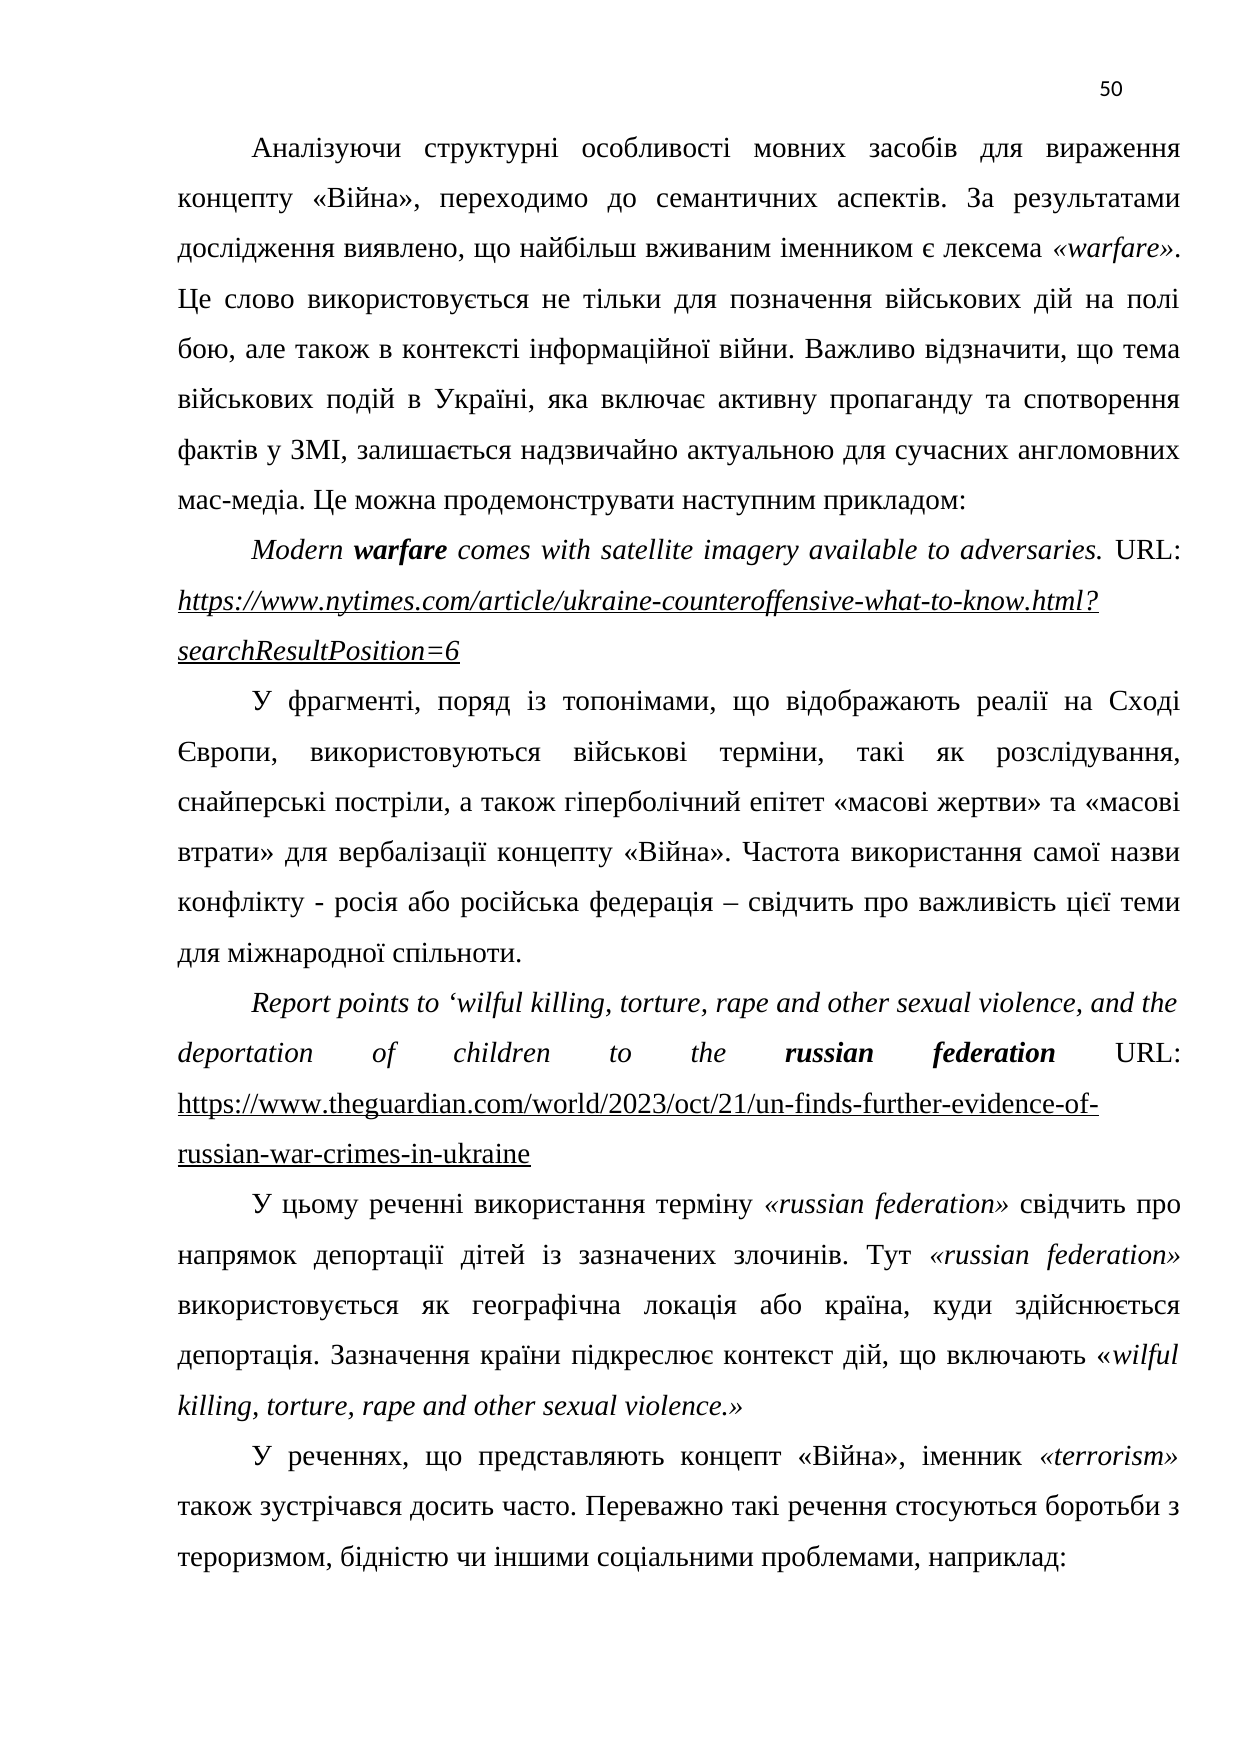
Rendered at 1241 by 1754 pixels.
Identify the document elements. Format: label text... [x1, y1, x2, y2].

text У цьому реченні використання терміну «russian federation» свідчить про напрямок депортації дітей із зазначених злочинів. Тут «russian federation» використовується як географічна локація або країна, куди здійснюється депортація. Зазначення країни підкреслює контекст дій, що включають «wilful killing, torture, rape and other sexual violence.» [177, 1186, 1181, 1421]
text Modern warfare comes with satellite imagery available to adversaries. URL: https://www.nytimes.com/article/ukraine-counteroffensive-what-to-know.html?searchResultPosition=6 [177, 532, 1181, 667]
text Аналізуючи структурні особливості мовних засобів для вираження концепту «Війна», переходимо до семантичних аспектів. За результатами дослідження виявлено, що найбільш вживаним іменником є лексема «warfare». Це слово використовується не тільки для позначення військових дій на полі бою, але також в контексті інформаційної війни. Важливо відзначити, що тема військових подій в Україні, яка включає активну пропаганду та спотворення фактів у ЗМІ, залишається надзвичайно актуальною для сучасних англомовних мас-медіа. Це можна продемонструвати наступним прикладом: [177, 130, 1181, 516]
text У фрагменті, поряд із топонімами, що відображають реалії на Сході Європи, використовуються військові терміни, такі як розслідування, снайперські постріли, а також гіперболічний епітет «масові жертви» та «масові втрати» для вербалізації концепту «Війна». Частота використання самої назви конфлікту - росія або російська федерація – свідчить про важливість цієї теми для міжнародної спільноти. [177, 683, 1181, 968]
text Report points to ‘wilful killing, torture, rape and other sexual violence, and the deportation of children to the russian federation URL: https://www.theguardian.com/world/2023/oct/21/un-finds-further-evidence-of-russian-war-crimes-in-ukraine [177, 985, 1181, 1170]
text У реченнях, що представляють концепт «Війна», іменник «terrorism» також зустрічався досить часто. Переважно такі речення стосуються боротьби з тероризмом, бідністю чи іншими соціальними проблемами, наприклад: [177, 1438, 1181, 1572]
